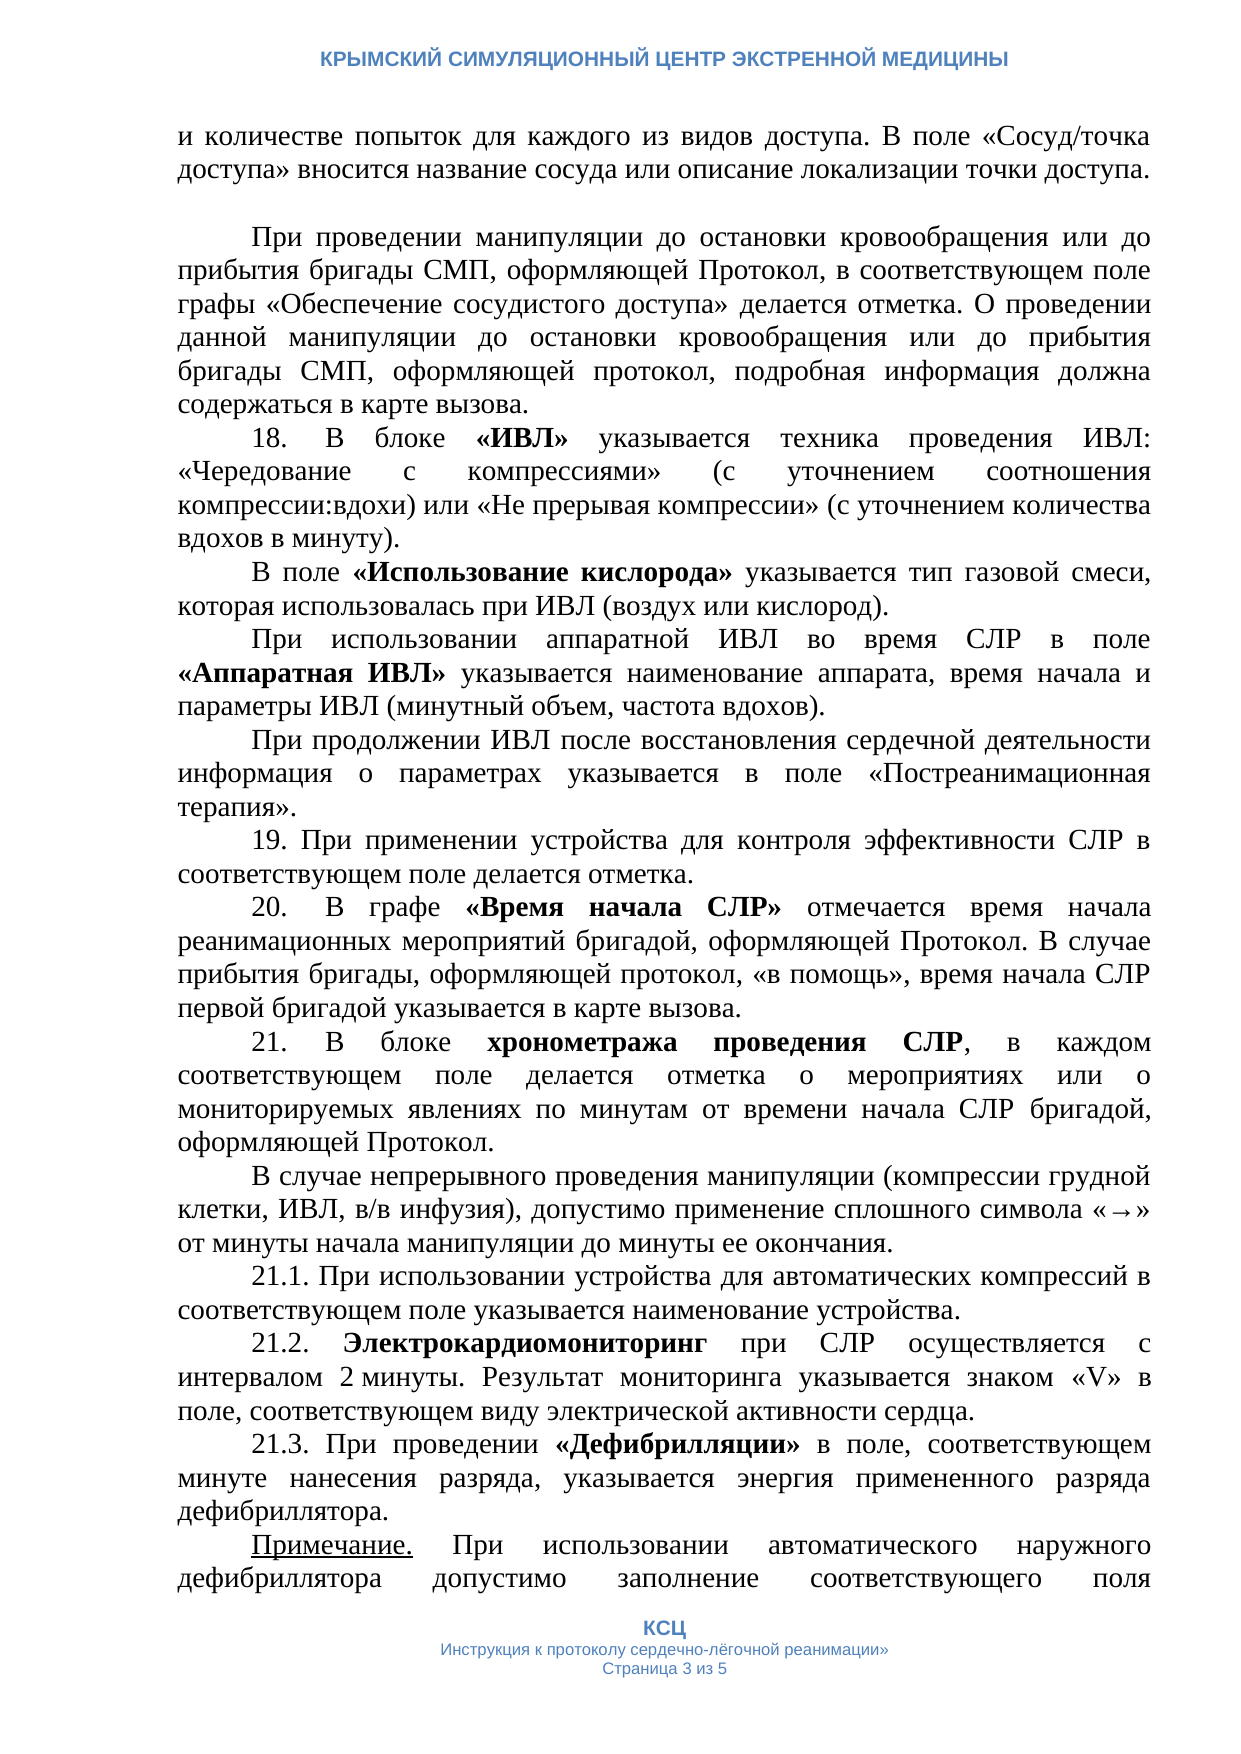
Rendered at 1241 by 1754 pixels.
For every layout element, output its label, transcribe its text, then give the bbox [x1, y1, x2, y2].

text 20. В графе «Время начала СЛР» отмечается время начала реанимационных мероприятий бригадой, оформляющей Протокол. В случае прибытия бригады, оформляющей протокол, «в помощь», время начала СЛР первой бригадой указывается в карте вызова. [177, 889, 1152, 1024]
text 21.2. Электрокардиомониторинг при СЛР осуществляется с интервалом 2 минуты. Результат мониторинга указывается знаком «V» в поле, соответствующем виду электрической активности сердца. [177, 1326, 1152, 1426]
text При продолжении ИВЛ после восстановления сердечной деятельности информация о параметрах указывается в поле «Постреанимационная терапия». [177, 722, 1152, 822]
text 18. В блоке «ИВЛ» указывается техника проведения ИВЛ: «Чередование с компрессиями» (с уточнением соотношения компрессии:вдохи) или «Не прерывая компрессии» (с уточнением количества вдохов в минуту). [177, 420, 1152, 554]
text В случае непрерывного проведения манипуляции (компрессии грудной клетки, ИВЛ, в/в инфузия), допустимо применение сплошного символа «→» от минуты начала манипуляции до минуты ее окончания. [177, 1158, 1152, 1258]
text 21.1. При использовании устройства для автоматических компрессий в соответствующем поле указывается наименование устройства. [177, 1258, 1152, 1326]
text 21.3. При проведении «Дефибрилляции» в поле, соответствующем минуте нанесения разряда, указывается энергия примененного разряда дефибриллятора. [177, 1426, 1152, 1527]
text При проведении манипуляции до остановки кровообращения или до прибытия бригады СМП, оформляющей Протокол, в соответствующем поле графы «Обеспечение сосудистого доступа» делается отметка. О проведении данной манипуляции до остановки кровообращения или до прибытия бригады СМП, оформляющей протокол, подробная информация должна содержаться в карте вызова. [177, 219, 1152, 420]
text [177, 1527, 1152, 1594]
text 19. При применении устройства для контроля эффективности СЛР в соответствующем поле делается отметка. [177, 822, 1152, 889]
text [177, 118, 1152, 185]
text 21. В блоке хронометража проведения СЛР, в каждом соответствующем поле делается отметка о мероприятиях или о мониторируемых явлениях по минутам от времени начала СЛР бригадой, оформляющей Протокол. [177, 1024, 1152, 1158]
text В поле «Использование кислорода» указывается тип газовой смеси, которая использовалась при ИВЛ (воздух или кислород). [177, 554, 1152, 621]
text При использовании аппаратной ИВЛ во время СЛР в поле «Аппаратная ИВЛ» указывается наименование аппарата, время начала и параметры ИВЛ (минутный объем, частота вдохов). [177, 621, 1152, 722]
